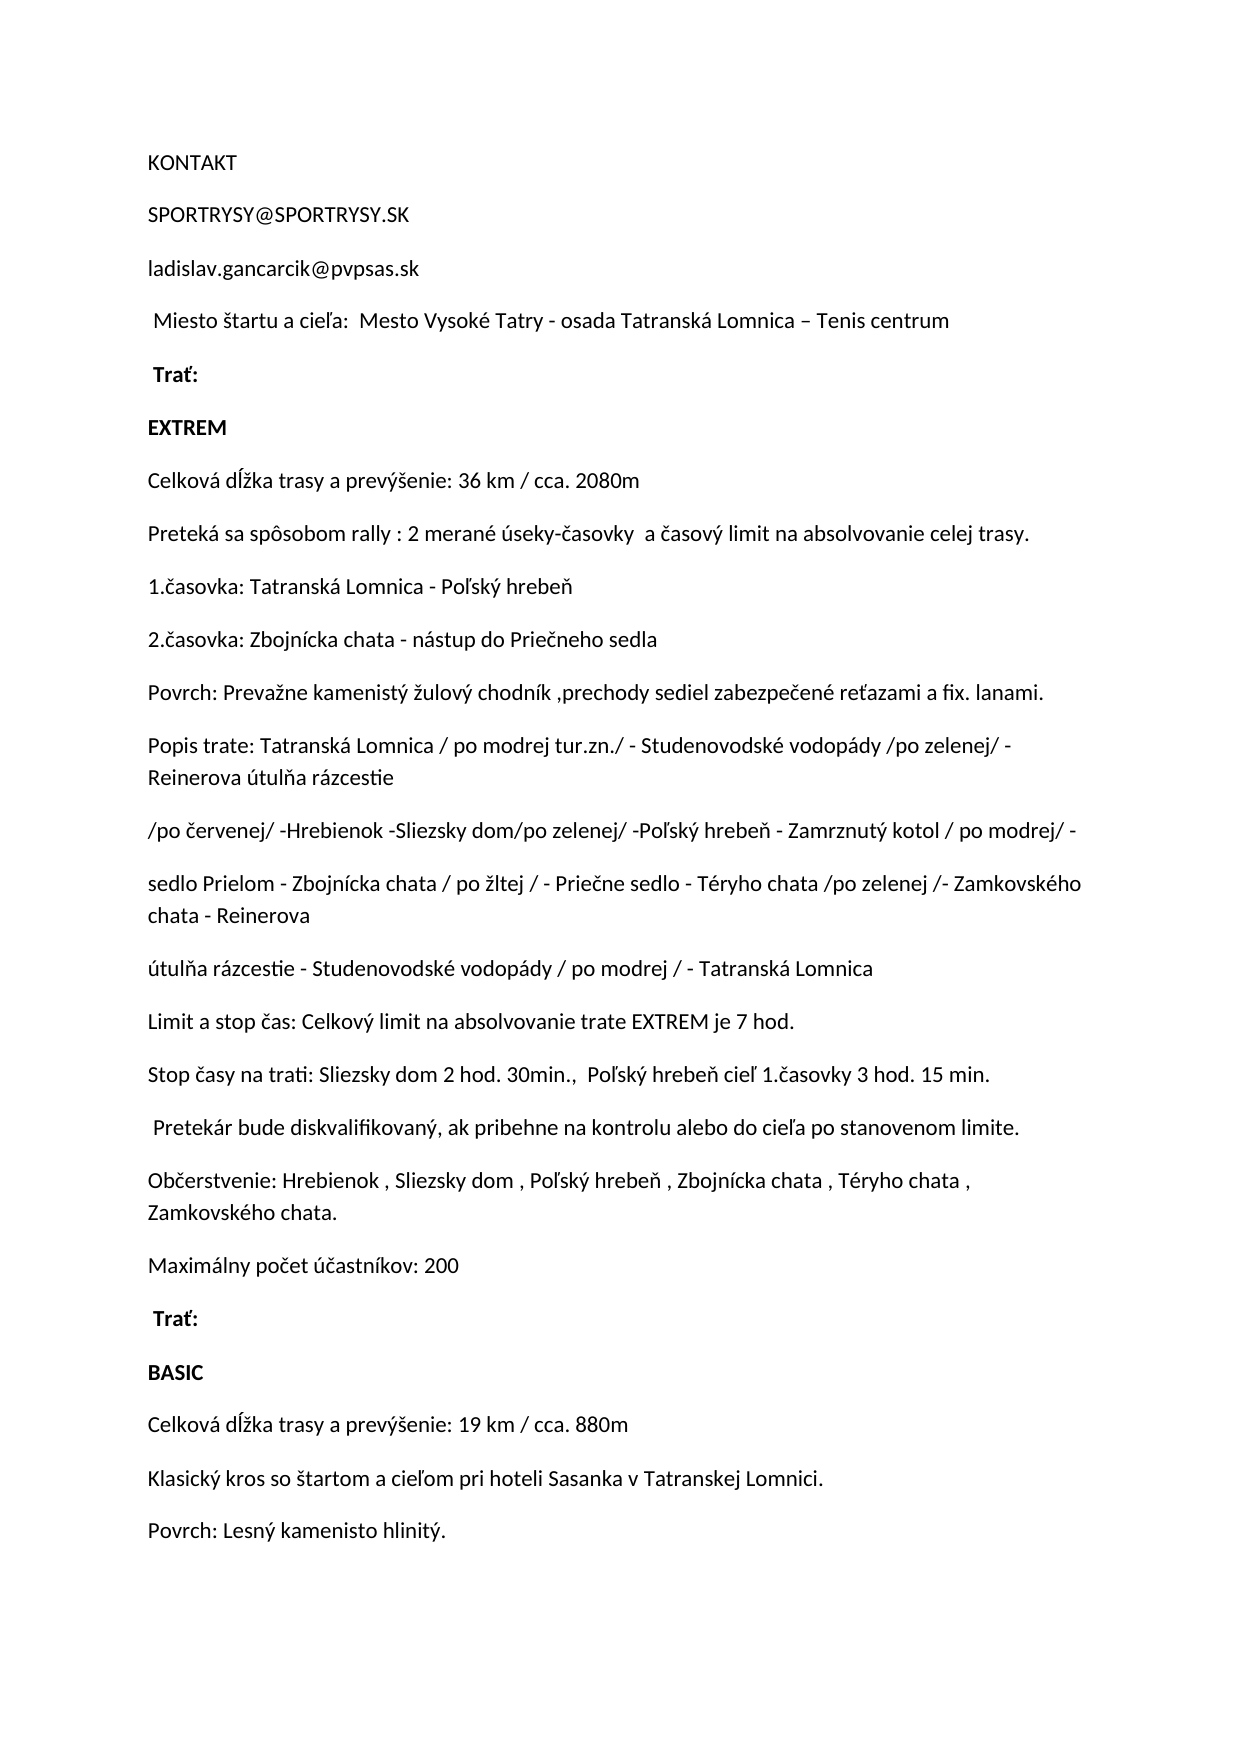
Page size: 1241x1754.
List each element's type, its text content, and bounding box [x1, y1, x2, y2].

text SPORTRYSY@SPORTRYSY.SK [148, 201, 1093, 229]
text Klasický kros so štartom a cieľom pri hoteli Sasanka v Tatranskej Lomnici. [148, 1464, 1093, 1492]
text Limit a stop čas: Celkový limit na absolvovanie trate EXTREM je 7 hod. [148, 1007, 1093, 1035]
text Celková dĺžka trasy a prevýšenie: 19 km / cca. 880m [148, 1411, 1093, 1439]
text Trať: [148, 1304, 1093, 1333]
text EXTREM [148, 413, 1093, 441]
text Trať: [148, 360, 1093, 388]
text sedlo Prielom - Zbojnícka chata / po žltej / - Priečne sedlo - Téryho chata /po zelenej /- Zamkovského chata - Reinerova [148, 869, 1093, 929]
text Povrch: Lesný kamenisto hlinitý. [148, 1517, 1093, 1545]
text ladislav.gancarcik@pvpsas.sk [148, 254, 1093, 282]
text 2.časovka: Zbojnícka chata - nástup do Priečneho sedla [148, 625, 1093, 653]
text Celková dĺžka trasy a prevýšenie: 36 km / cca. 2080m [148, 466, 1093, 494]
text KONTAKT [148, 148, 1093, 176]
text Občerstvenie: Hrebienok , Sliezsky dom , Poľský hrebeň , Zbojnícka chata , Téryho chata , Zamkovského chata. [148, 1166, 1093, 1227]
text Povrch: Prevažne kamenistý žulový chodník ,prechody sediel zabezpečené reťazami a fix. lanami. [148, 678, 1093, 706]
text /po červenej/ -Hrebienok -Sliezsky dom/po zelenej/ -Poľský hrebeň - Zamrznutý kotol / po modrej/ - [148, 816, 1093, 844]
text Preteká sa spôsobom rally : 2 merané úseky-časovky a časový limit na absolvovanie celej trasy. [148, 519, 1093, 547]
text Popis trate: Tatranská Lomnica / po modrej tur.zn./ - Studenovodské vodopády /po zelenej/ -Reinerova útulňa rázcestie [148, 731, 1093, 791]
text Pretekár bude diskvalifikovaný, ak pribehne na kontrolu alebo do cieľa po stanovenom limite. [148, 1113, 1093, 1141]
text útulňa rázcestie - Studenovodské vodopády / po modrej / - Tatranská Lomnica [148, 954, 1093, 982]
text Maximálny počet účastníkov: 200 [148, 1252, 1093, 1279]
text BASIC [148, 1358, 1093, 1386]
text 1.časovka: Tatranská Lomnica - Poľský hrebeň [148, 572, 1093, 600]
text Miesto štartu a cieľa: Mesto Vysoké Tatry - osada Tatranská Lomnica – Tenis centrum [148, 307, 1093, 335]
text Stop časy na trati: Sliezsky dom 2 hod. 30min., Poľský hrebeň cieľ 1.časovky 3 hod. 15 min. [148, 1060, 1093, 1088]
